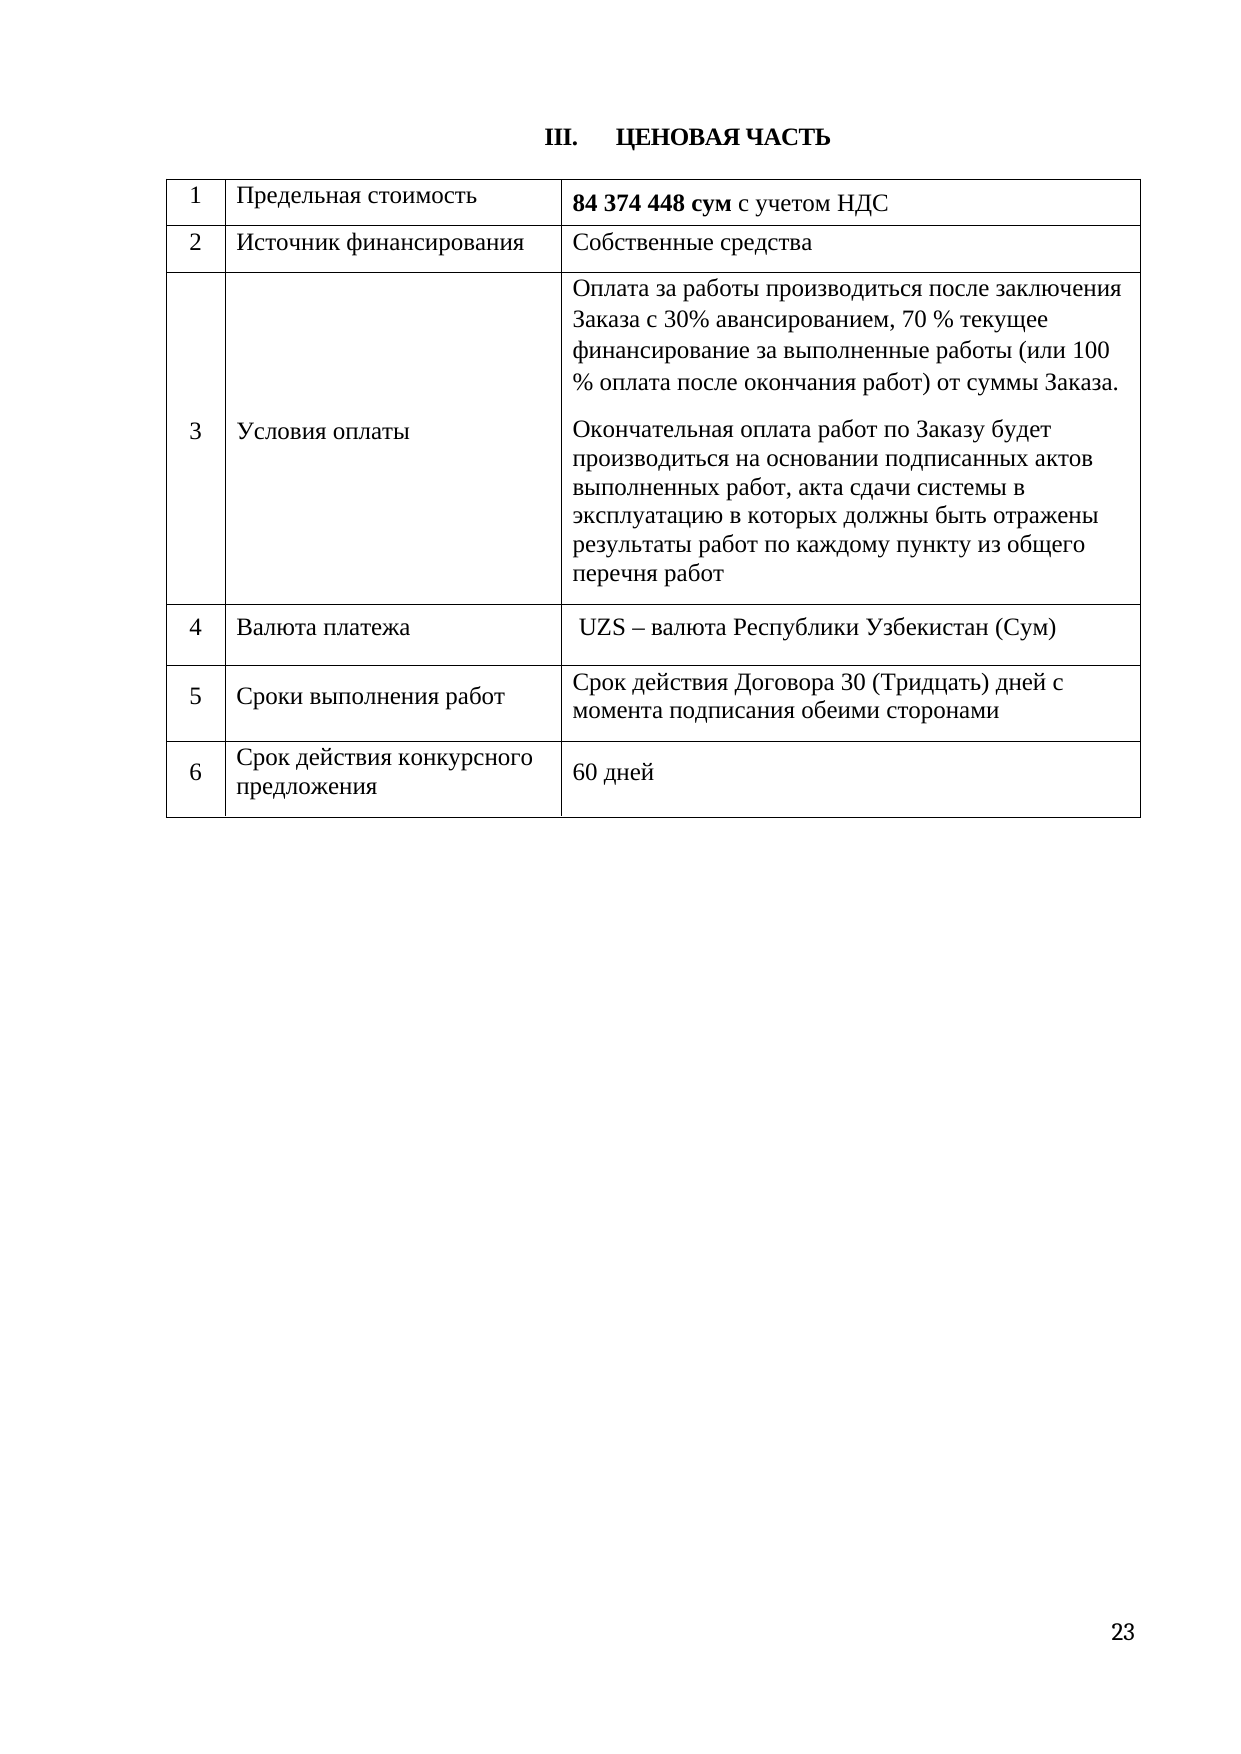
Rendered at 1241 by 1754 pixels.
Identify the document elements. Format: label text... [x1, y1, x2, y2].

table_cell UZS – валюта Республики Узбекистан (Сум) [562, 605, 1140, 665]
table_cell 6 [167, 742, 225, 816]
table_header 1 [167, 180, 225, 225]
table_cell Сроки выполнения работ [226, 666, 561, 741]
table_cell Срок действия конкурсного предложения [226, 742, 561, 816]
list ЦЕНОВАЯ ЧАСТЬ [258, 122, 1152, 151]
table_cell Собственные средства [562, 226, 1140, 272]
table_cell 4 [167, 605, 225, 665]
table_cell 2 [167, 226, 225, 272]
table_cell 60 дней [562, 742, 1140, 816]
table_cell 5 [167, 666, 225, 741]
table_cell Срок действия Договора 30 (Тридцать) дней с момента подписания обеими сторонами [562, 666, 1140, 741]
table_header 84 374 448 сум с учетом НДС [562, 180, 1140, 225]
table_cell Условия оплаты [226, 273, 561, 603]
table_cell Источник финансирования [226, 226, 561, 272]
table_cell Валюта платежа [226, 605, 561, 665]
table_header Предельная стоимость [226, 180, 561, 225]
table_cell Оплата за работы производиться после заключения Заказа с 30% авансированием, 70 % текущее финансирование за выполненные работы (или 100 % оплата после окончания работ) от суммы Заказа. Окончательная оплата работ по Заказу будет производиться на основании подписанных актов выполненных работ, акта сдачи системы в эксплуатацию в которых должны быть отражены результаты работ по каждому пункту из общего перечня работ [562, 273, 1140, 603]
table_cell 3 [167, 273, 225, 603]
